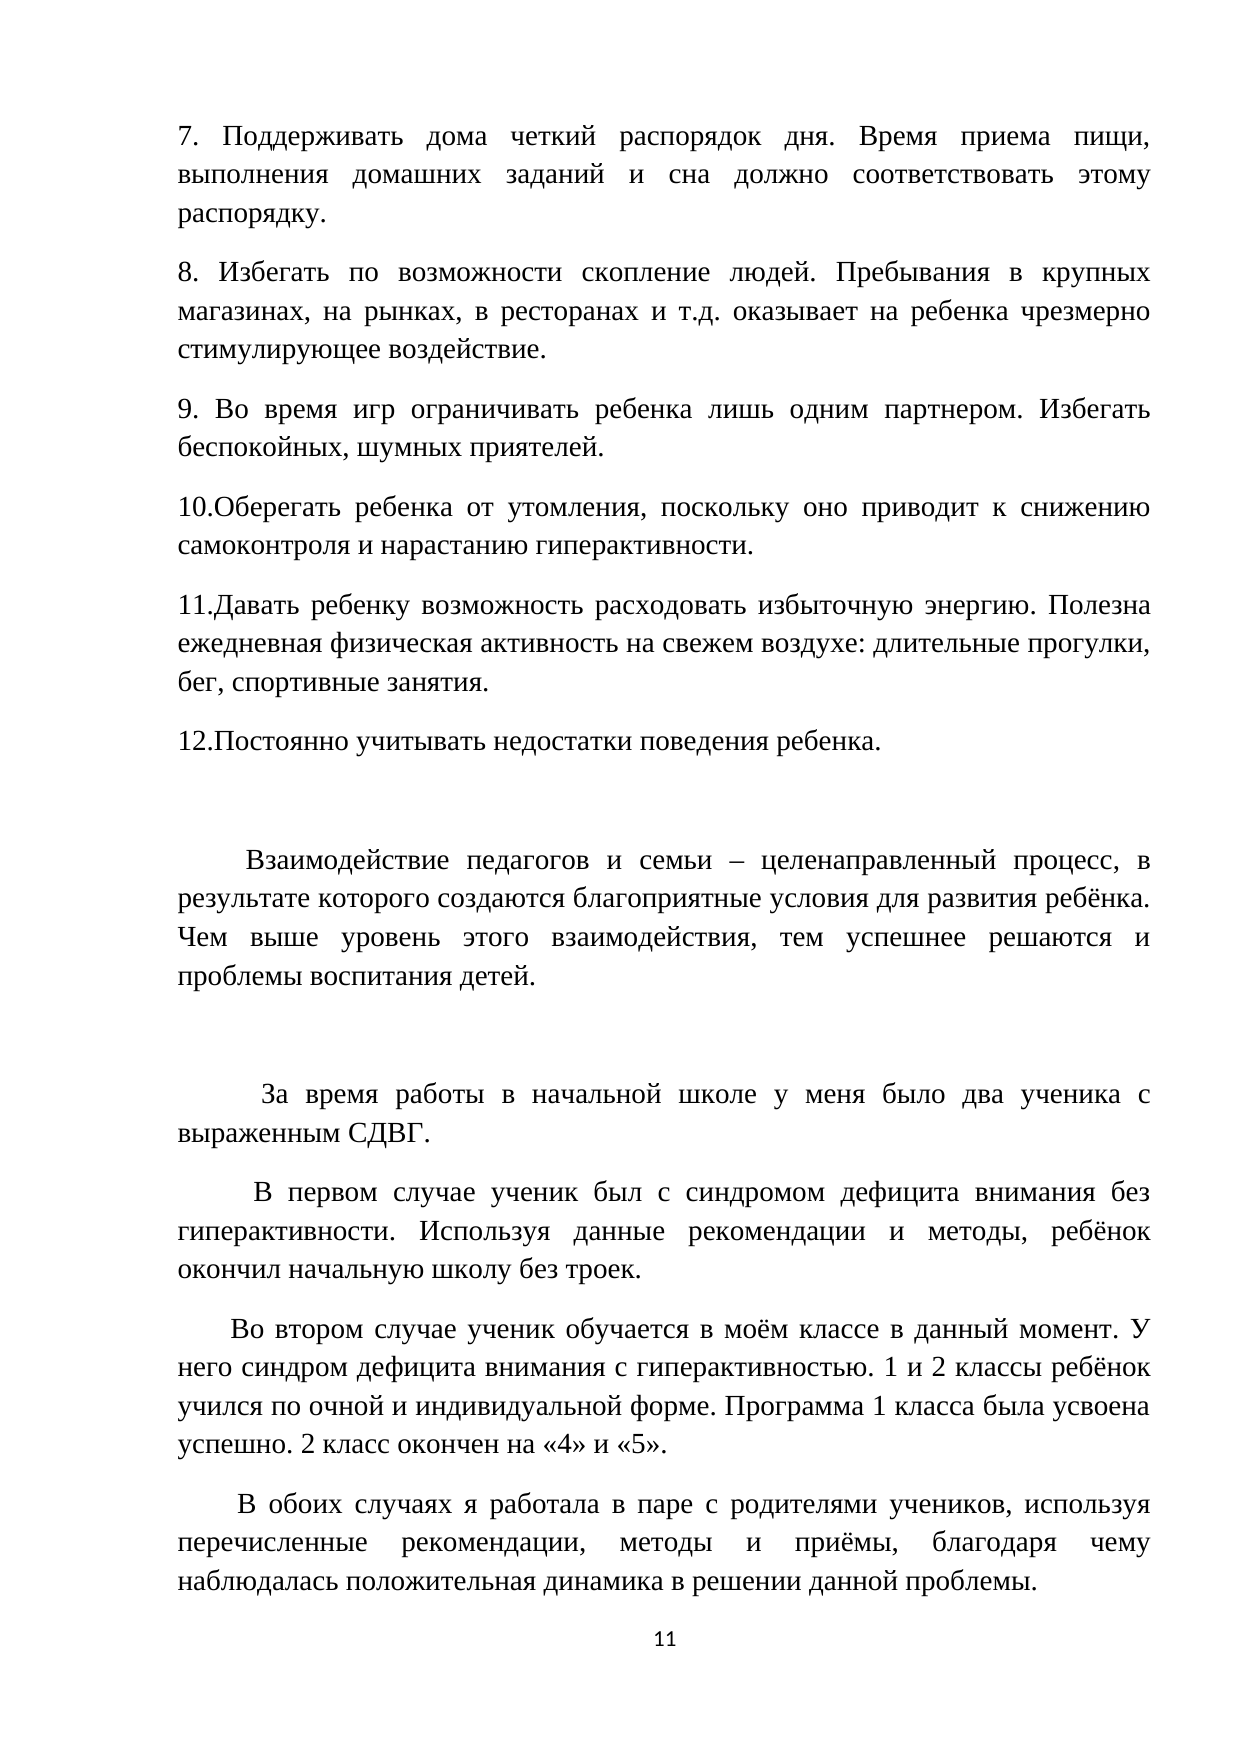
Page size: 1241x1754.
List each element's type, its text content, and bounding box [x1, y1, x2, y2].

text В первом случае ученик был с синдромом дефицита внимания без гиперактивности. Используя данные рекомендации и методы, ребёнок окончил начальную школу без троек. [177, 1174, 1152, 1285]
text Взаимодействие педагогов и семьи – целенаправленный процесс, в результате которого создаются благоприятные условия для развития ребёнка. Чем выше уровень этого взаимодействия, тем успешнее решаются и проблемы воспитания детей. [177, 842, 1152, 991]
text 7. Поддерживать дома четкий распорядок дня. Время приема пищи, выполнения домашних заданий и сна должно соответствовать этому распорядку. [177, 118, 1152, 229]
text 11.Давать ребенку возможность расходовать избыточную энергию. Полезна ежедневная физическая активность на свежем воздухе: длительные прогулки, бег, спортивные занятия. [177, 587, 1152, 697]
text 12.Постоянно учитывать недостатки поведения ребенка. [177, 723, 1152, 757]
text 10.Оберегать ребенка от утомления, поскольку оно приводит к снижению самоконтроля и нарастанию гиперактивности. [177, 489, 1152, 561]
text В обоих случаях я работала в паре с родителями учеников, используя перечисленные рекомендации, методы и приёмы, благодаря чему наблюдалась положительная динамика в решении данной проблемы. [177, 1486, 1152, 1596]
text За время работы в начальной школе у меня было два ученика с выраженным СДВГ. [177, 1076, 1152, 1148]
text Во втором случае ученик обучается в моём классе в данный момент. У него синдром дефицита внимания с гиперактивностью. 1 и 2 классы ребёнок учился по очной и индивидуальной форме. Программа 1 класса была усвоена успешно. 2 класс окончен на «4» и «5». [177, 1311, 1152, 1460]
text 8. Избегать по возможности скопление людей. Пребывания в крупных магазинах, на рынках, в ресторанах и т.д. оказывает на ребенка чрезмерно стимулирующее воздействие. [177, 254, 1152, 365]
text 9. Во время игр ограничивать ребенка лишь одним партнером. Избегать беспокойных, шумных приятелей. [177, 391, 1152, 463]
